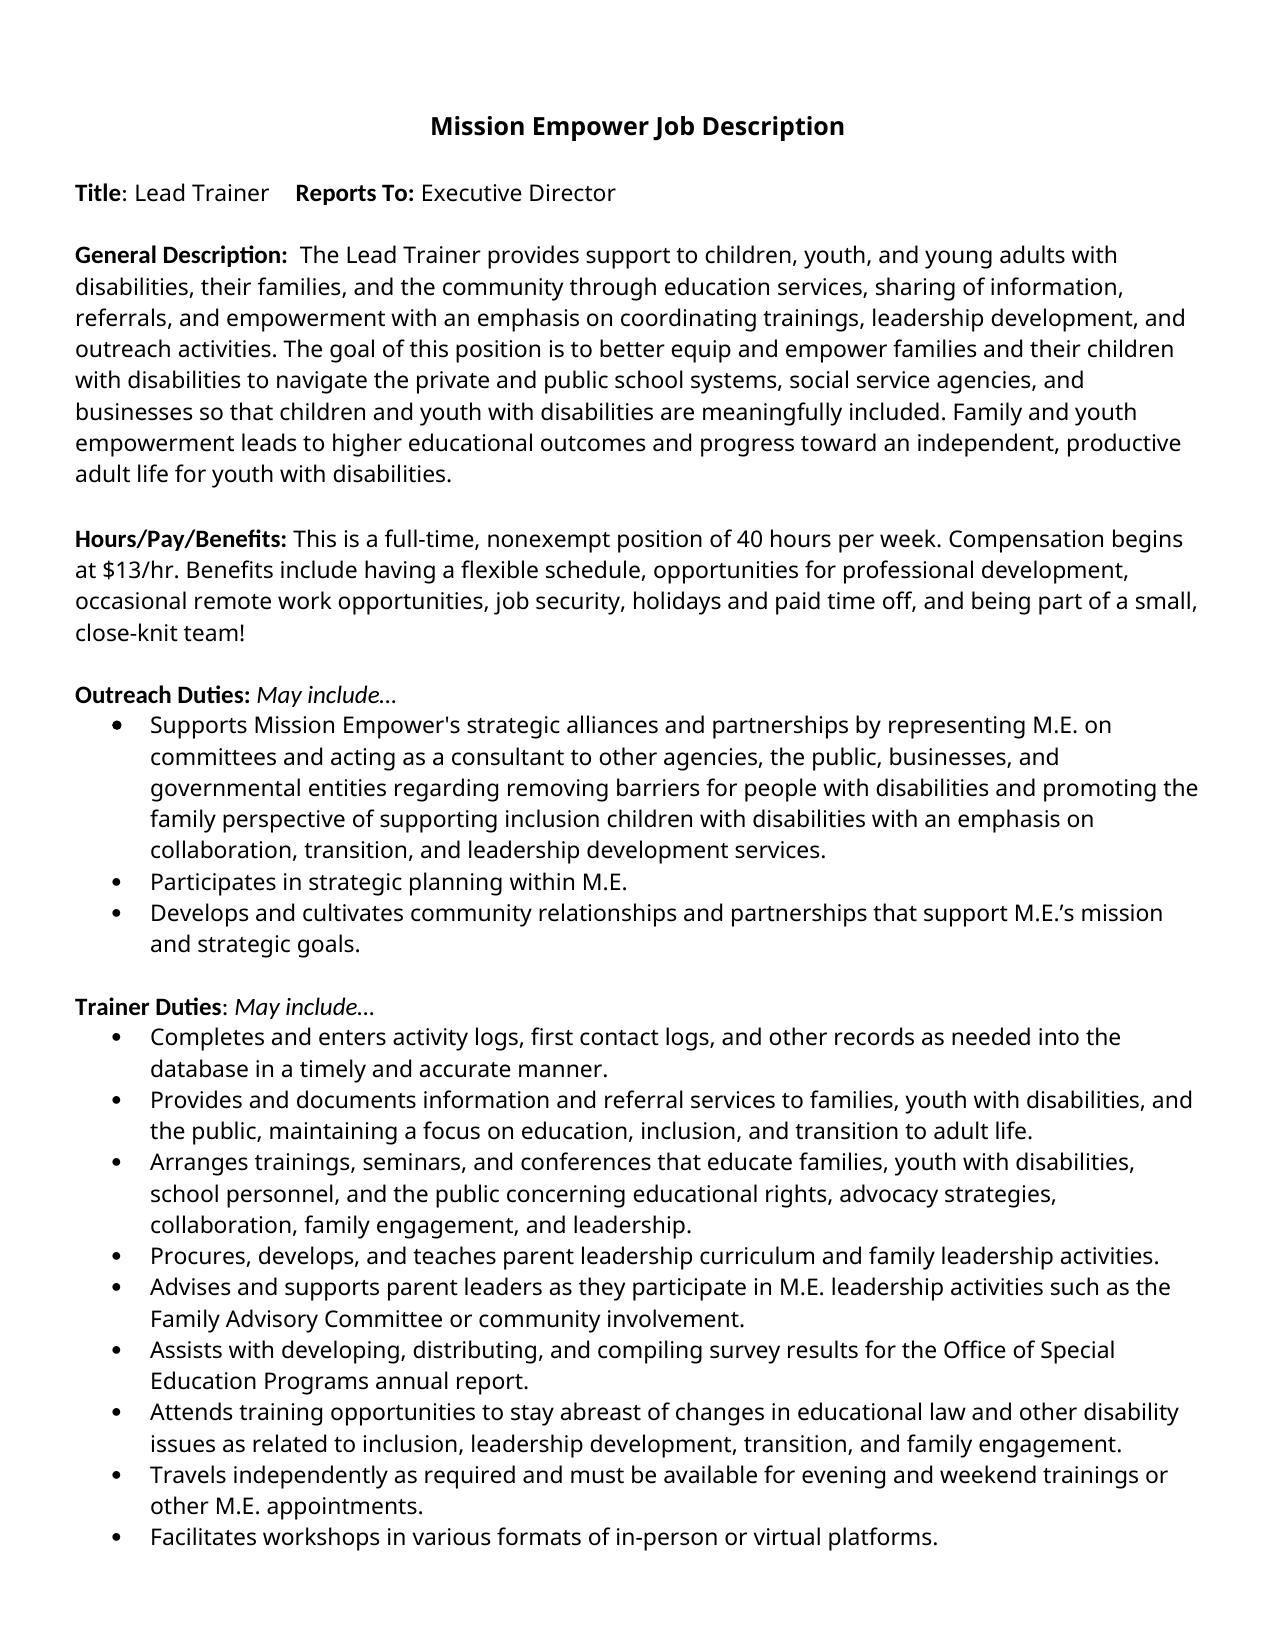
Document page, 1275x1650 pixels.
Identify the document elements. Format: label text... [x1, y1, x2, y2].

list Supports Mission Empower's strategic alliances and partnerships by representing M.E. on committees and acting as a consultant to other agencies, the public, businesses, and governmental entities regarding removing barriers for people with disabilities and promoting the family perspective of supporting inclusion children with disabilities with an emphasis on collaboration, transition, and leadership development services. [112, 709, 1200, 866]
list Arranges trainings, seminars, and conferences that educate families, youth with disabilities, school personnel, and the public concerning educational rights, advocacy strategies, collaboration, family engagement, and leadership. [112, 1146, 1200, 1240]
list Procures, develops, and teaches parent leadership curriculum and family leadership activities. [112, 1240, 1200, 1271]
list Provides and documents information and referral services to families, youth with disabilities, and the public, maintaining a focus on education, inclusion, and transition to adult life. [112, 1084, 1200, 1146]
text Outreach Duties: May include… [75, 679, 1200, 709]
list Participates in strategic planning within M.E. [112, 866, 1200, 897]
list Advises and supports parent leaders as they participate in M.E. leadership activities such as the Family Advisory Committee or community involvement. [112, 1271, 1200, 1334]
list Attends training opportunities to stay abreast of changes in educational law and other disability issues as related to inclusion, leadership development, transition, and family engagement. [112, 1396, 1200, 1459]
list Assists with developing, distributing, and compiling survey results for the Office of Special Education Programs annual report. [112, 1334, 1200, 1396]
text Mission Empower Job Description [75, 108, 1200, 143]
list Completes and enters activity logs, first contact logs, and other records as needed into the database in a timely and accurate manner. [112, 1021, 1200, 1084]
text General Description: The Lead Trainer provides support to children, youth, and young adults with disabilities, their families, and the community through education services, sharing of information, referrals, and empowerment with an emphasis on coordinating trainings, leadership development, and outreach activities. The goal of this position is to better equip and empower families and their children with disabilities to navigate the private and public school systems, social service agencies, and businesses so that children and youth with disabilities are meaningfully included. Family and youth empowerment leads to higher educational outcomes and progress toward an independent, productive adult life for youth with disabilities. [75, 239, 1200, 489]
list Facilitates workshops in various formats of in-person or virtual platforms. [112, 1521, 1200, 1552]
text Trainer Duties: May include… [75, 991, 1200, 1021]
text Hours/Pay/Benefits: This is a full-time, nonexempt position of 40 hours per week. Compensation begins at $13/hr. Benefits include having a flexible schedule, opportunities for professional development, occasional remote work opportunities, job security, holidays and paid time off, and being part of a small, close-knit team! [75, 523, 1200, 648]
text Title: Lead Trainer Reports To: Executive Director [75, 177, 1200, 208]
list Travels independently as required and must be available for evening and weekend trainings or other M.E. appointments. [112, 1459, 1200, 1521]
list Develops and cultivates community relationships and partnerships that support M.E.’s mission and strategic goals. [112, 897, 1200, 959]
